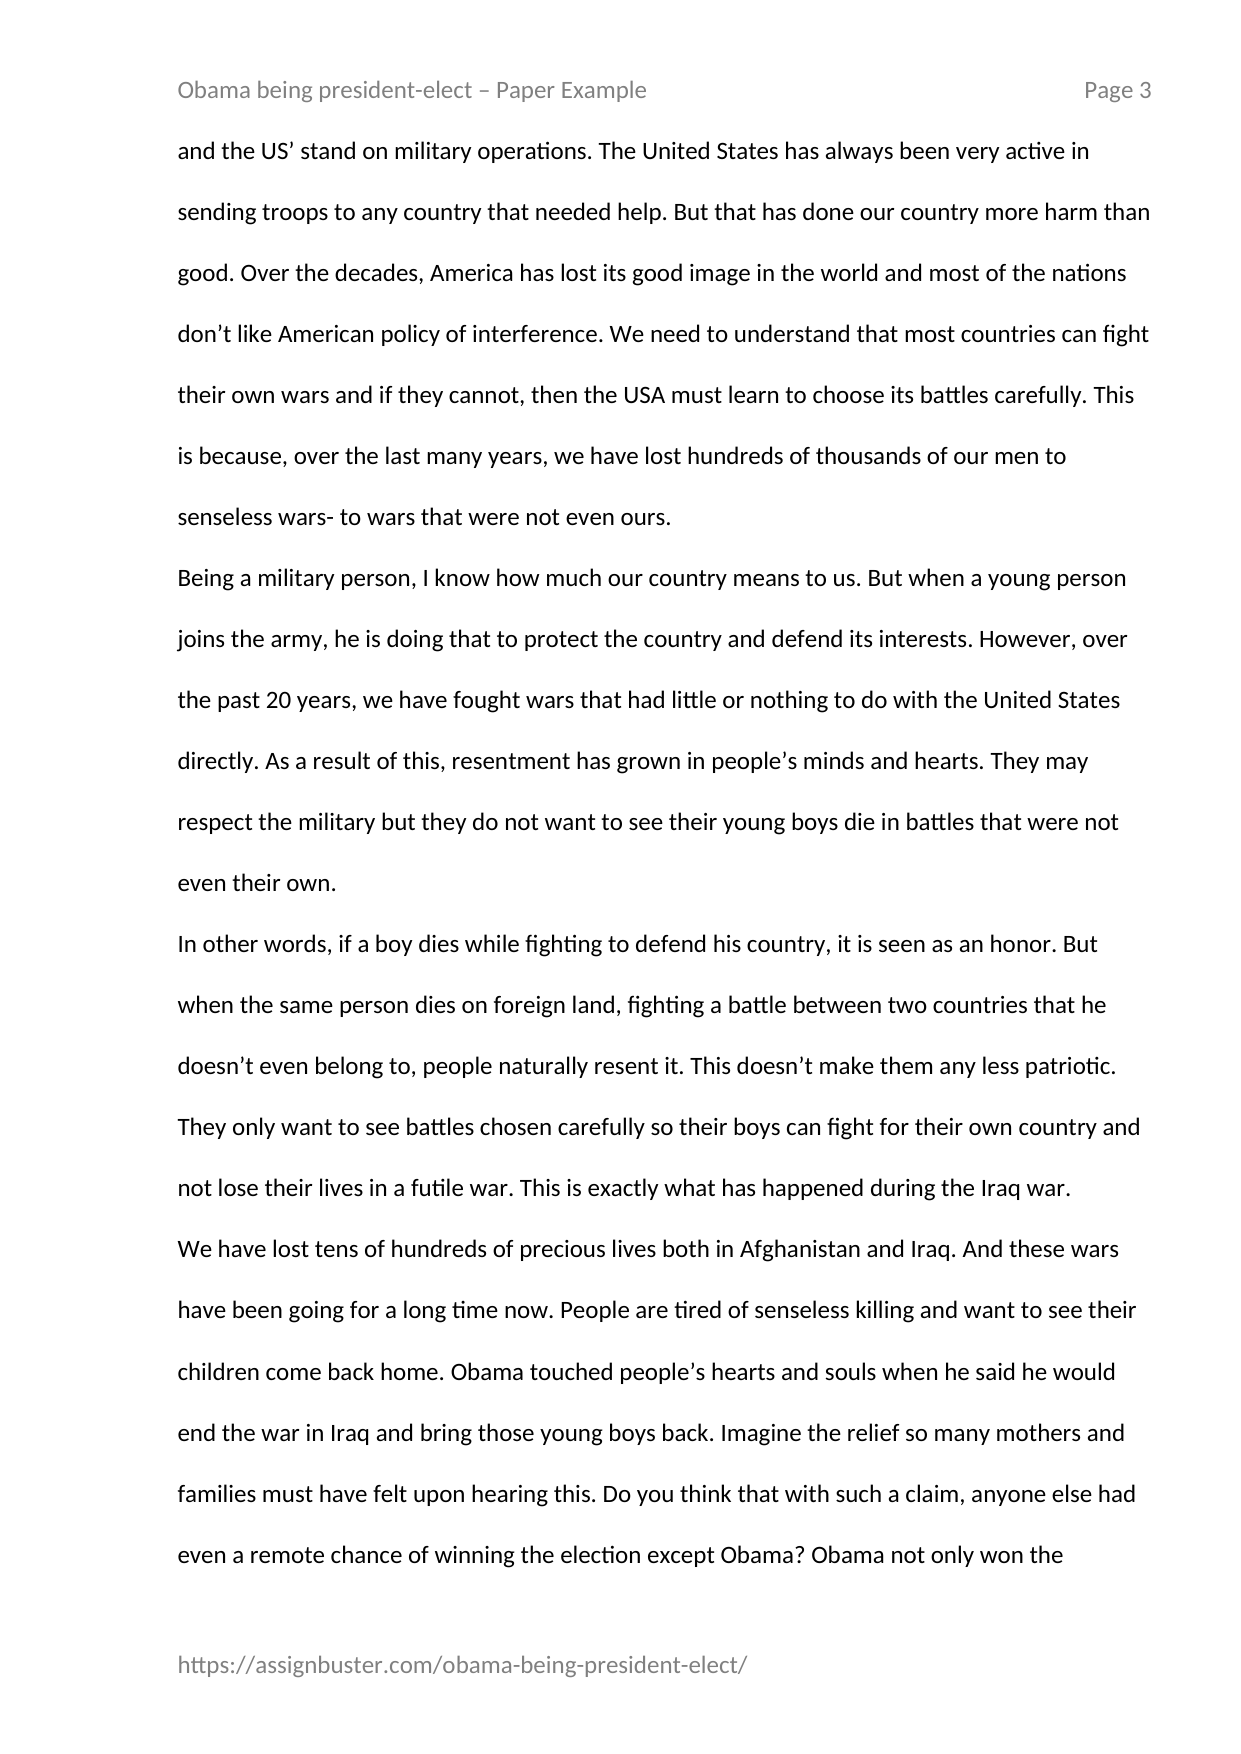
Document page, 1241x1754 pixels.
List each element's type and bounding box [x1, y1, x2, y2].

text [177, 135, 1152, 1569]
